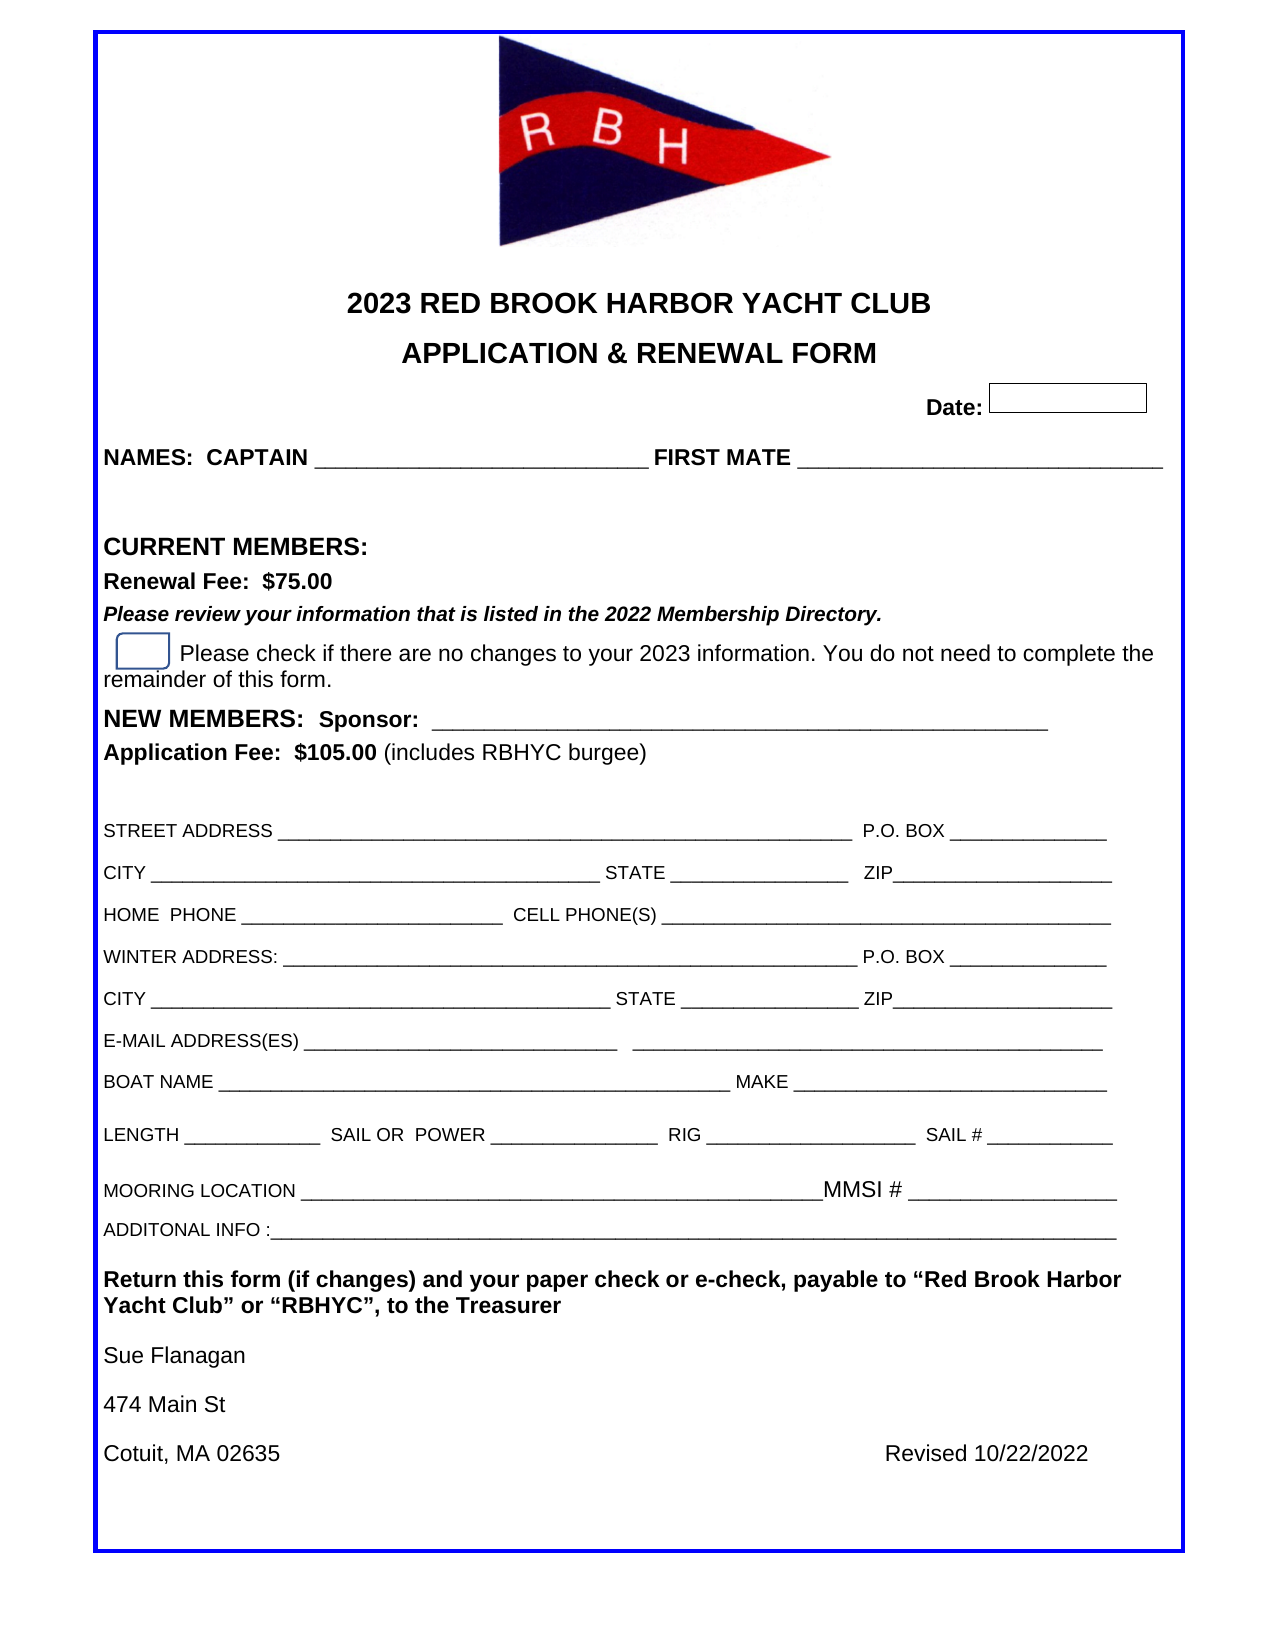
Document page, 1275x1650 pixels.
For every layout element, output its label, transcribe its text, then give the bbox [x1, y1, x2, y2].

picture [498, 34, 832, 247]
table_header 2023 RED BROOK HARBOR YACHT CLUB APPLICATION & RENEWAL FORM Date: NAMES: CAPTAIN ________________________________ FIRST MATE ___________________________________ CURRENT MEMBERS: Renewal Fee: $75.00 Please review your information that is listed in the 2022 Membership Directory. Please check if there are no changes to your 2023 information. You do not need to complete the remainder of this form. NEW MEMBERS: Sponsor: ___________________________________________________________ Application Fee: $105.00 (includes RBHYC burgee) STREET ADDRESS _______________________________________________________ P.O. BOX _______________ CITY ___________________________________________ STATE _________________ ZIP_____________________ HOME PHONE _________________________ CELL PHONE(S) ___________________________________________ WINTER ADDRESS: _______________________________________________________ P.O. BOX _______________ CITY ____________________________________________ STATE _________________ ZIP_____________________ E-MAIL ADDRESS(ES) ______________________________ _____________________________________________ BOAT NAME _________________________________________________ MAKE ______________________________ LENGTH _____________ SAIL OR POWER ________________ RIG ____________________ SAIL # ____________ MOORING LOCATION __________________________________________________MMSI # ____________________ ADDITONAL INFO :_________________________________________________________________________________ Return this form (if changes) and your paper check or e-check, payable to “Red Brook Harbor Yacht Club” or “RBHYC”, to the Treasurer Sue Flanagan 474 Main St Cotuit, MA 02635 Revised 10/22/2022 [98, 34, 1181, 1549]
